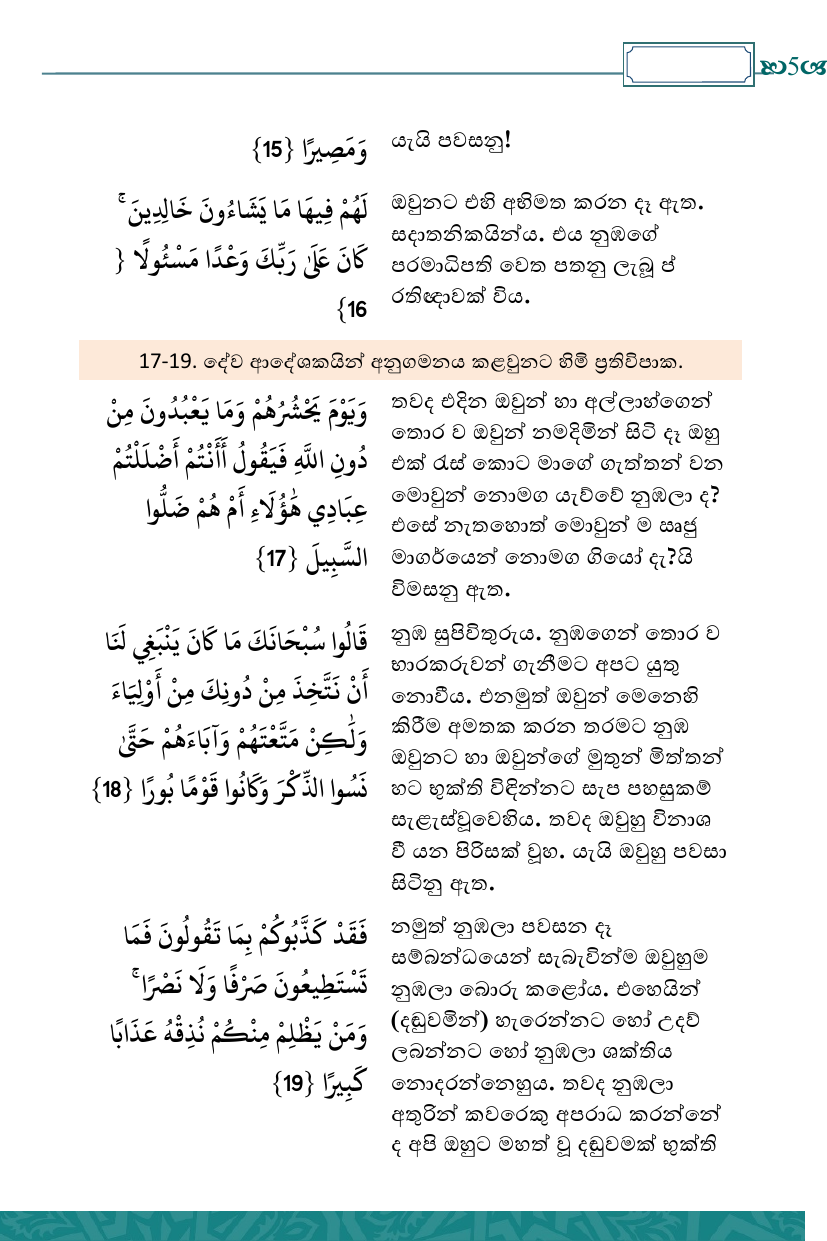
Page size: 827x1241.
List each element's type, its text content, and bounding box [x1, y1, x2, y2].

table_cell قَالُوا سُبْحَانَكَ مَا كَانَ يَنْبَغِي لَنَا أَنْ نَتَّخِذَ مِنْ دُونِكَ مِنْ أَوْلِيَاءَ وَلَٰكِنْ مَتَّعْتَهُمْ وَآبَاءَهُمْ حَتَّىٰ نَسُوا الذِّكْرَ وَكَانُوا قَوْمًا بُورًا {18} [79, 611, 379, 905]
table_cell لَهُمْ فِيهَا مَا يَشَاءُونَ خَالِدِينَ ۚ كَانَ عَلَىٰ رَبِّكَ وَعْدًا مَسْئُولًا {16} [79, 180, 379, 340]
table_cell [379, 118, 742, 180]
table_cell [379, 905, 742, 1158]
table_cell නුඹ සුපිවිතුරුය. නුඹගෙන් තොර ව භාරකරුවන් ගැනීමට අපට යුතු නොවීය. එනමුත් ඔවුන් මෙනෙහි කිරීම අමතක කරන තරමට නුඹ ඔවුනට හා ඔවුන්ගේ මුතුන් මිත්තන් හට භුක්ති විඳින්නට සැප පහසුකම් සැළැස්වූවෙහිය. තවද ඔවුහු විනාශ වී යන පිරිසක් වූහ. යැයි ඔවුහු පවසා සිටිනු ඇත. [379, 611, 742, 905]
table_cell 17-19. දේව ආදේශකයින් අනුගමනය කළවුනට හිමි ප්‍රතිවිපාක. [79, 340, 742, 380]
table_cell وَيَوْمَ يَحْشُرُهُمْ وَمَا يَعْبُدُونَ مِنْ دُونِ اللَّهِ فَيَقُولُ أَأَنْتُمْ أَضْلَلْتُمْ عِبَادِي هَٰؤُلَاءِ أَمْ هُمْ ضَلُّوا السَّبِيلَ {17} [79, 380, 379, 611]
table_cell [79, 905, 379, 1158]
picture [0, 1211, 805, 1241]
table_cell තවද එදින ඔවුන් හා අල්ලාහ්ගෙන් තොර ව ඔවුන් නමදිමින් සිටි දෑ ඔහු එක් රැස් කොට මාගේ ගැත්තන් වන මොවුන් නොමග යැව්වේ නුඹලා ද? එසේ නැතහොත් මොවුන් ම ඍජු මාර්ගයෙන් නොමග ගියෝ දැ?යි විමසනු ඇත. [379, 380, 742, 611]
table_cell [79, 118, 379, 180]
table_cell ඔවුනට එහි අභිමත කරන දෑ ඇත. සදාතනිකයින්ය. එය නුඹගේ පරමාධිපති වෙත පතනු ලැබූ ප්‍රතිඥාවක් විය. [379, 180, 742, 340]
